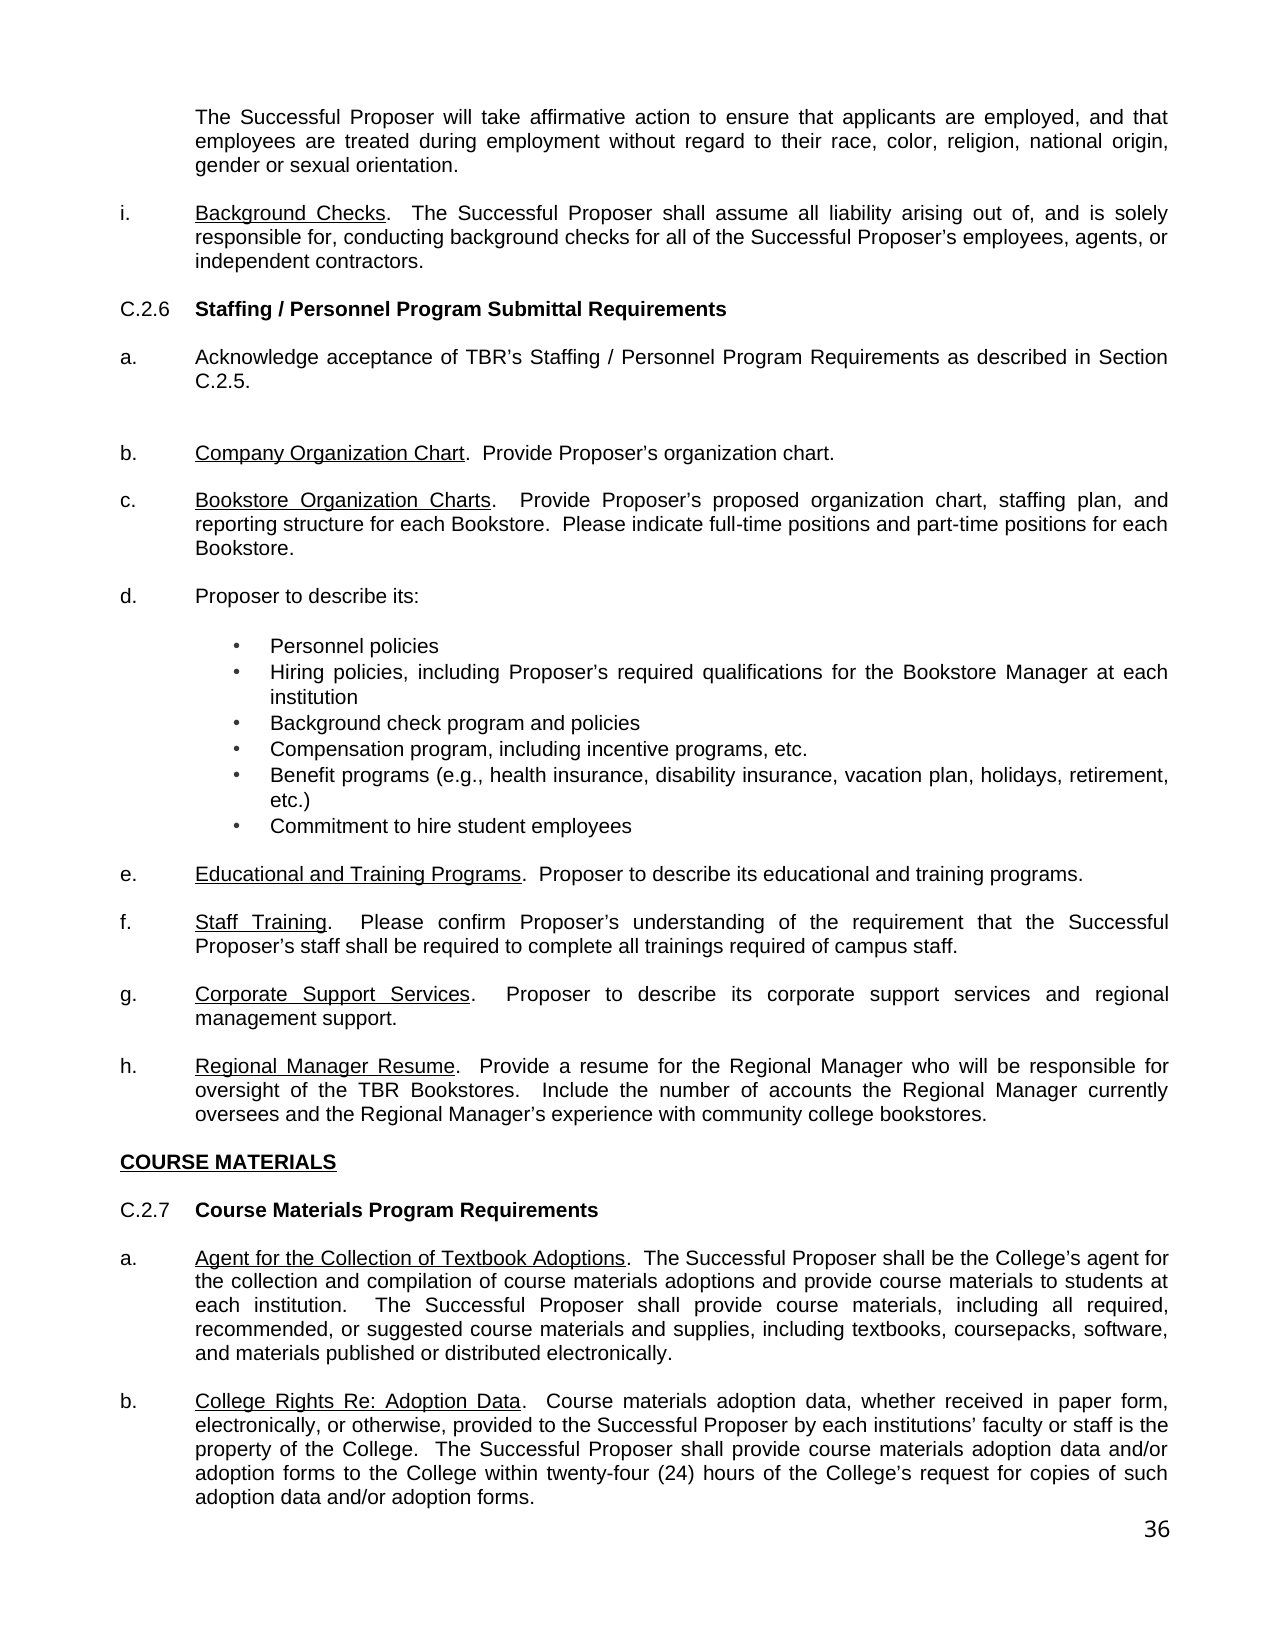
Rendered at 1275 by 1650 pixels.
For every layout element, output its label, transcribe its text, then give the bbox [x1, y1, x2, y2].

list Hiring policies, including Proposer’s required qualifications for the Bookstore Manager at each institution [232, 658, 1170, 709]
text c. Bookstore Organization Charts. Provide Proposer’s proposed organization chart, staffing plan, and reporting structure for each Bookstore. Please indicate full-time positions and part-time positions for each Bookstore. [120, 488, 1170, 560]
text h. Regional Manager Resume. Provide a resume for the Regional Manager who will be responsible for oversight of the TBR Bookstores. Include the number of accounts the Regional Manager currently oversees and the Regional Manager’s experience with community college bookstores. [120, 1054, 1170, 1126]
list Background check program and policies [232, 709, 1170, 735]
text COURSE MATERIALS [120, 1149, 1170, 1173]
list Benefit programs (e.g., health insurance, disability insurance, vacation plan, holidays, retirement, etc.) [232, 761, 1170, 812]
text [120, 105, 1170, 177]
text f. Staff Training. Please confirm Proposer’s understanding of the requirement that the Successful Proposer’s staff shall be required to complete all trainings required of campus staff. [120, 910, 1170, 958]
text e. Educational and Training Programs. Proposer to describe its educational and training programs. [120, 862, 1170, 886]
list Compensation program, including incentive programs, etc. [232, 735, 1170, 761]
text C.2.7 Course Materials Program Requirements [120, 1197, 1170, 1221]
text a. Acknowledge acceptance of TBR’s Staffing / Personnel Program Requirements as described in Section C.2.5. [120, 344, 1170, 392]
text g. Corporate Support Services. Proposer to describe its corporate support services and regional management support. [120, 982, 1170, 1030]
text i. Background Checks. The Successful Proposer shall assume all liability arising out of, and is solely responsible for, conducting background checks for all of the Successful Proposer’s employees, agents, or independent contractors. [120, 201, 1170, 273]
text C.2.6 Staffing / Personnel Program Submittal Requirements [120, 297, 1170, 321]
list Commitment to hire student employees [232, 812, 1170, 838]
text a. Agent for the Collection of Textbook Adoptions. The Successful Proposer shall be the College’s agent for the collection and compilation of course materials adoptions and provide course materials to students at each institution. The Successful Proposer shall provide course materials, including all required, recommended, or suggested course materials and supplies, including textbooks, coursepacks, software, and materials published or distributed electronically. [120, 1245, 1170, 1365]
text d. Proposer to describe its: [120, 584, 1170, 608]
text b. College Rights Re: Adoption Data. Course materials adoption data, whether received in paper form, electronically, or otherwise, provided to the Successful Proposer by each institutions’ faculty or staff is the property of the College. The Successful Proposer shall provide course materials adoption data and/or adoption forms to the College within twenty-four (24) hours of the College’s request for copies of such adoption data and/or adoption forms. [120, 1389, 1170, 1509]
text b. Company Organization Chart. Provide Proposer’s organization chart. [120, 440, 1170, 464]
list Personnel policies [232, 632, 1170, 658]
